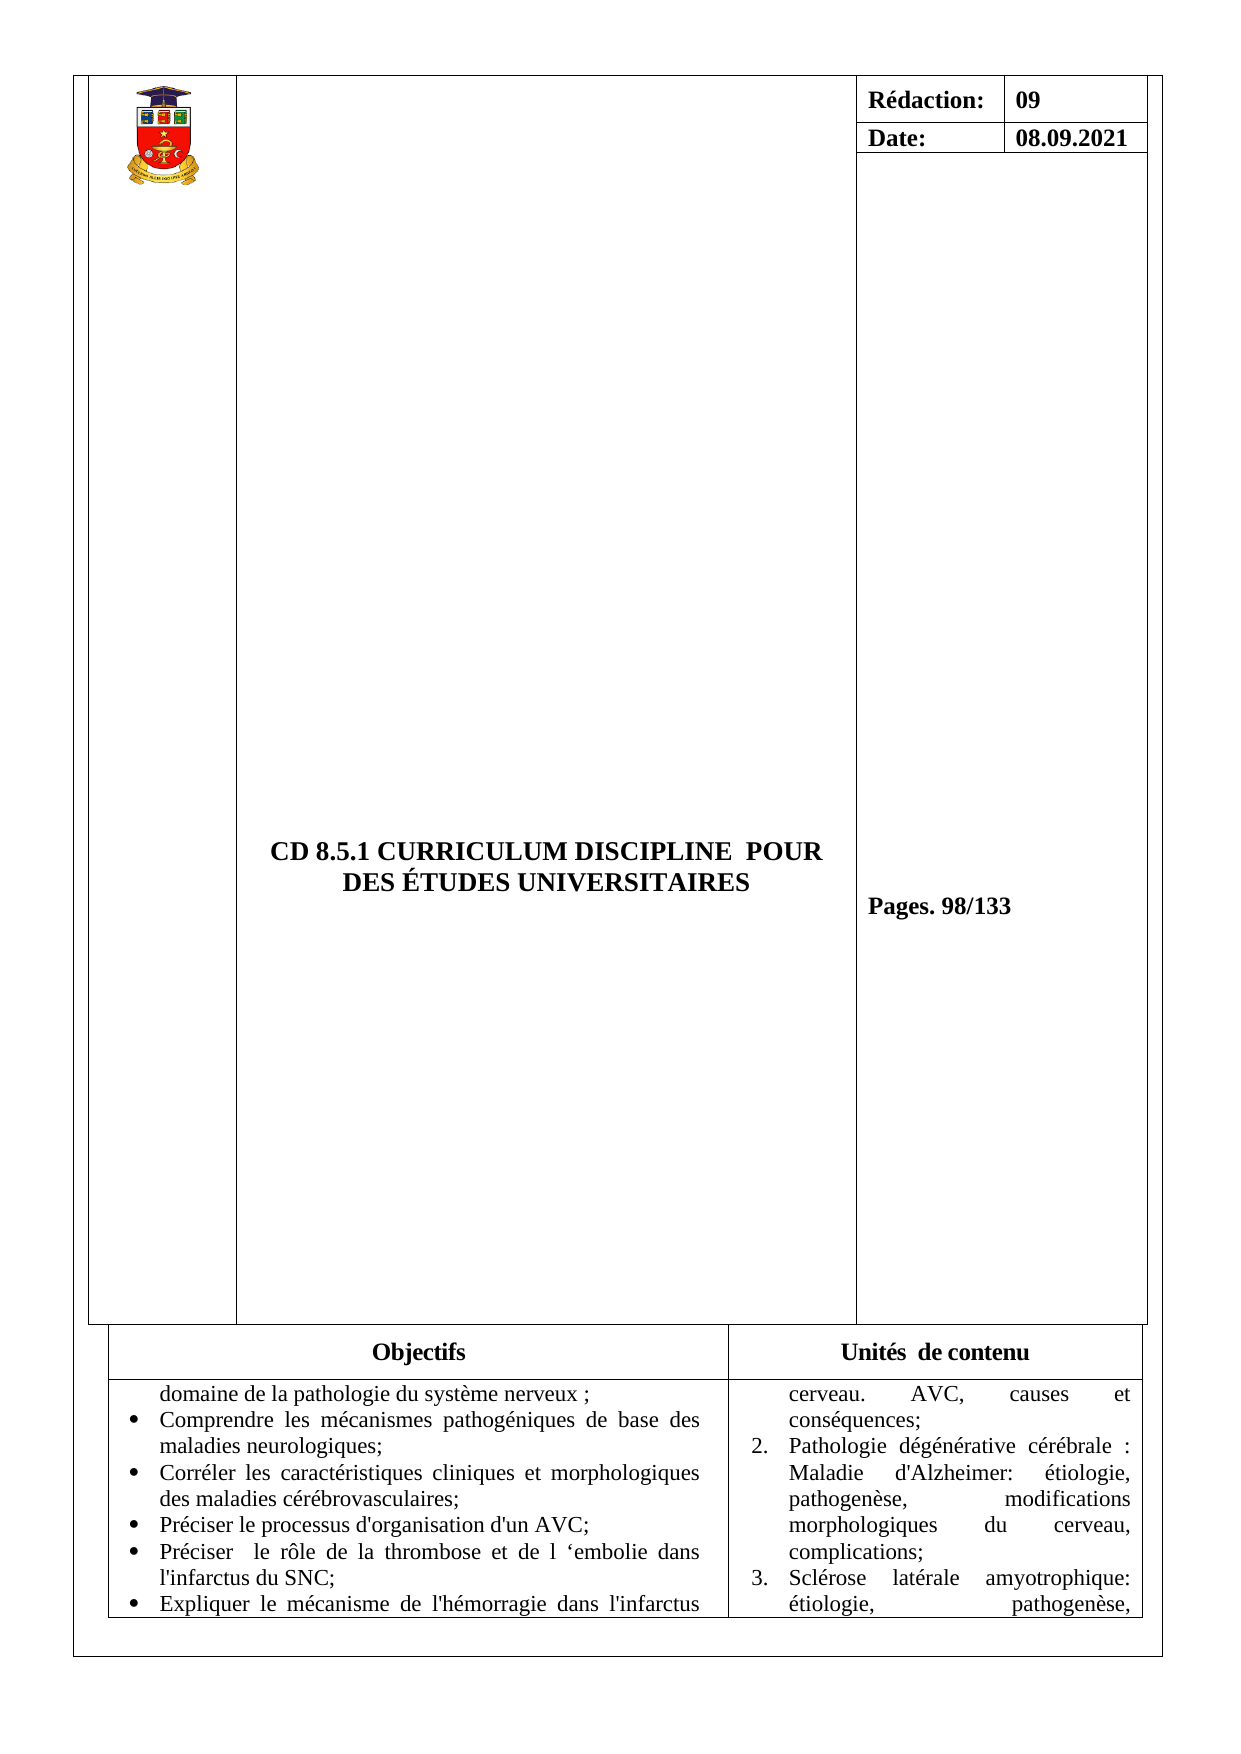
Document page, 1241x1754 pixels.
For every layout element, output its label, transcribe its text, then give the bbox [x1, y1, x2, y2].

table_cell Se familiariser avec la terminologie particulière dans le domaine de la pathologie du système nerveux ; Comprendre les mécanismes pathogéniques de base des maladies neurologiques; Corréler les caractéristiques cliniques et morphologiques des maladies cérébrovasculaires; Préciser le processus d'organisation d'un AVC; Préciser le rôle de la thrombose et de l ‘embolie dans l'infarctus du SNC; Expliquer le mécanisme de l'hémorragie dans l'infarctus hémorragique, pouvoir différencier avec l'hémorragie parenchymateuse primaire; Definir les néoplasmes cérébraux primaires et secondaires; Comparer les manifestations cliniques du volume et de la pression intracrânienne généralisée. [109, 1380, 728, 1617]
picture [116, 86, 212, 185]
table_cell Pathologie discirculatoire du cerveau. AVC, causes et conséquences; Pathologie dégénérative cérébrale : Maladie d'Alzheimer: étiologie, pathogenèse, modifications morphologiques du cerveau, complications; Sclérose latérale amyotrophique: étiologie, pathogenèse, caractéristiques morphologiques, complications; Sclérose disséminée: étiologie, pathogenèse, morphologie, complications. Encéphalite: classification, étiologie, pathogenèse, morphologie, complications. encéphalite à tiques; Tumeurs du système nerveux : système nerveux neuroectodermique, méningo-vasculaire, végétatif et périphérique. [729, 1380, 1142, 1617]
table_header Unités de contenu [729, 1325, 1142, 1378]
table_header Objectifs [109, 1325, 728, 1378]
